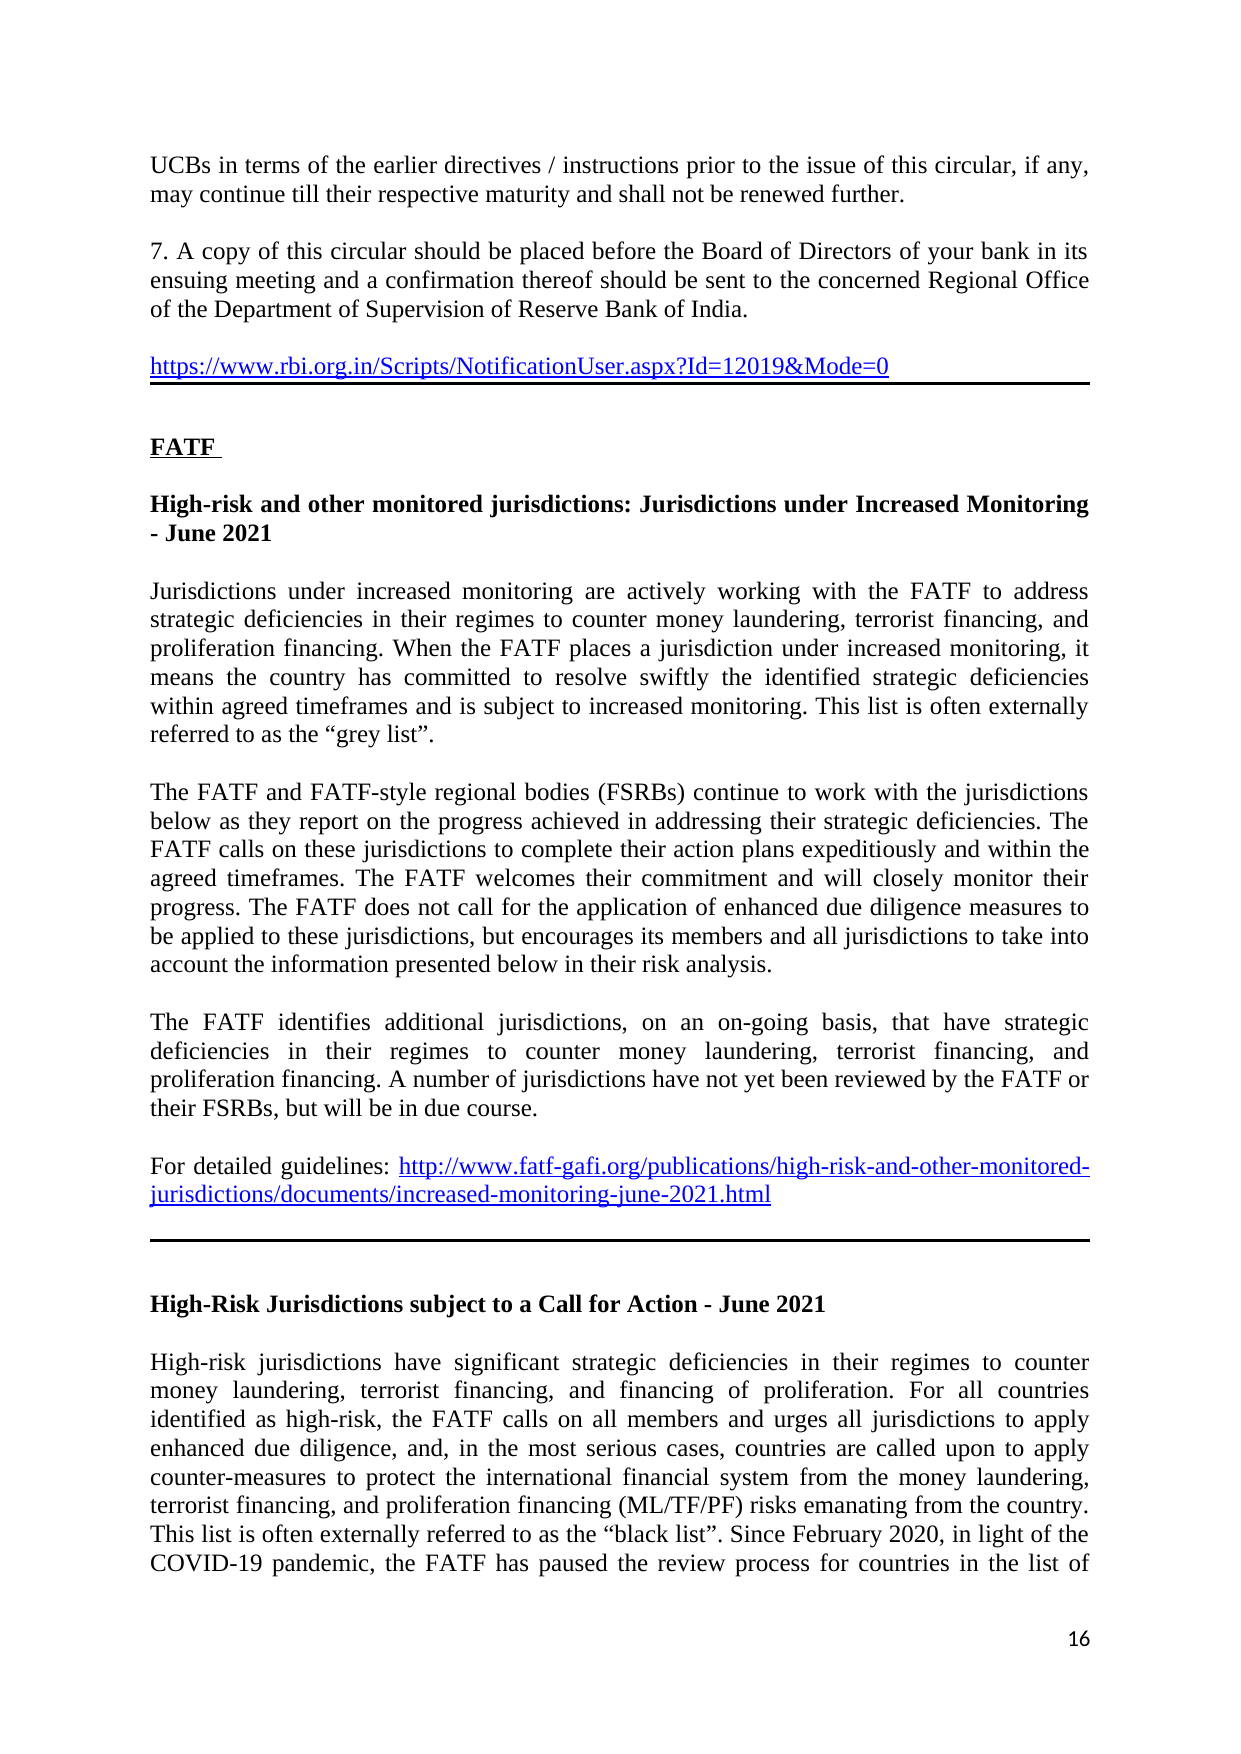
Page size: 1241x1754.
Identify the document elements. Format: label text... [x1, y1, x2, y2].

text High-Risk Jurisdictions subject to a Call for Action - June 2021 [150, 1289, 1090, 1318]
text https://www.rbi.org.in/Scripts/NotificationUser.aspx?Id=12019&Mode=0 [150, 351, 1090, 382]
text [150, 1347, 1090, 1577]
text High-risk and other monitored jurisdictions: Jurisdictions under Increased Monitoring - June 2021 [150, 489, 1090, 547]
text Jurisdictions under increased monitoring are actively working with the FATF to address strategic deficiencies in their regimes to counter money laundering, terrorist financing, and proliferation financing. When the FATF places a jurisdiction under increased monitoring, it means the country has committed to resolve swiftly the identified strategic deficiencies within agreed timeframes and is subject to increased monitoring. This list is often externally referred to as the “grey list”. [150, 576, 1090, 748]
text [150, 150, 1090, 207]
text FATF [150, 432, 1090, 461]
text For detailed guidelines: http://www.fatf-gafi.org/publications/high-risk-and-other-monitored-jurisdictions/documents/increased-monitoring-june-2021.html [150, 1151, 1090, 1208]
text The FATF and FATF-style regional bodies (FSRBs) continue to work with the jurisdictions below as they report on the progress achieved in addressing their strategic deficiencies. The FATF calls on these jurisdictions to complete their action plans expeditiously and within the agreed timeframes. The FATF welcomes their commitment and will closely monitor their progress. The FATF does not call for the application of enhanced due diligence measures to be applied to these jurisdictions, but encourages its members and all jurisdictions to take into account the information presented below in their risk analysis. [150, 777, 1090, 978]
text 7. A copy of this circular should be placed before the Board of Directors of your bank in its ensuing meeting and a confirmation thereof should be sent to the concerned Regional Office of the Department of Supervision of Reserve Bank of India. [150, 236, 1090, 322]
text The FATF identifies additional jurisdictions, on an on-going basis, that have strategic deficiencies in their regimes to counter money laundering, terrorist financing, and proliferation financing. A number of jurisdictions have not yet been reviewed by the FATF or their FSRBs, but will be in due course. [150, 1007, 1090, 1122]
